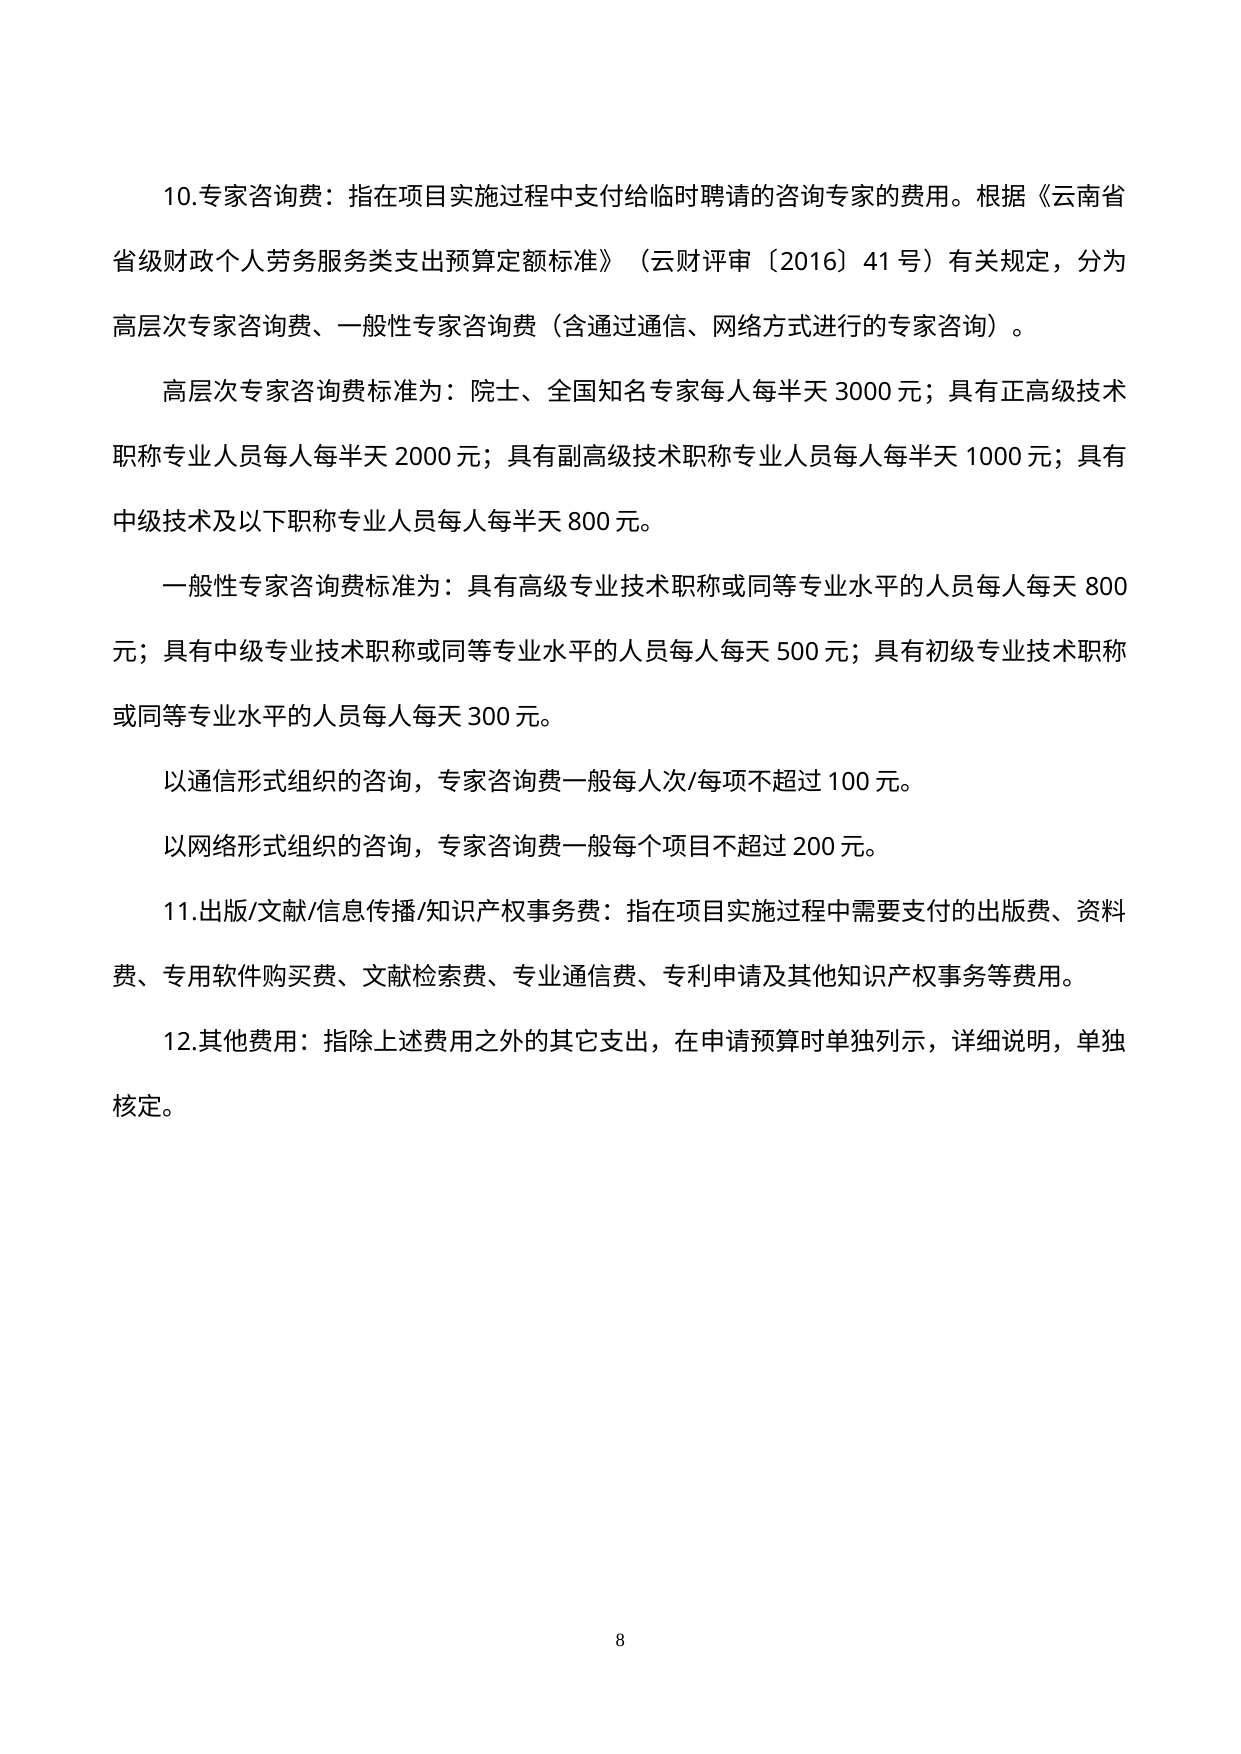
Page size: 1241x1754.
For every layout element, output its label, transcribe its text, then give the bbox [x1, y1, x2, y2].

text 以通信形式组织的咨询，专家咨询费一般每人次/每项不超过100元。 [112, 747, 1128, 812]
text 高层次专家咨询费标准为：院士、全国知名专家每人每半天3000元；具有正高级技术职称专业人员每人每半天2000元；具有副高级技术职称专业人员每人每半天1000元；具有中级技术及以下职称专业人员每人每半天800元。 [112, 357, 1128, 552]
text 以网络形式组织的咨询，专家咨询费一般每个项目不超过200元。 [112, 812, 1128, 877]
text 12.其他费用：指除上述费用之外的其它支出，在申请预算时单独列示，详细说明，单独核定。 [112, 1007, 1128, 1137]
text 一般性专家咨询费标准为：具有高级专业技术职称或同等专业水平的人员每人每天800元；具有中级专业技术职称或同等专业水平的人员每人每天500元；具有初级专业技术职称或同等专业水平的人员每人每天300元。 [112, 552, 1128, 747]
text 11.出版/文献/信息传播/知识产权事务费：指在项目实施过程中需要支付的出版费、资料费、专用软件购买费、文献检索费、专业通信费、专利申请及其他知识产权事务等费用。 [112, 877, 1128, 1007]
text 10.专家咨询费：指在项目实施过程中支付给临时聘请的咨询专家的费用。根据《云南省省级财政个人劳务服务类支出预算定额标准》（云财评审〔2016〕41号）有关规定，分为高层次专家咨询费、一般性专家咨询费（含通过通信、网络方式进行的专家咨询）。 [112, 162, 1128, 357]
